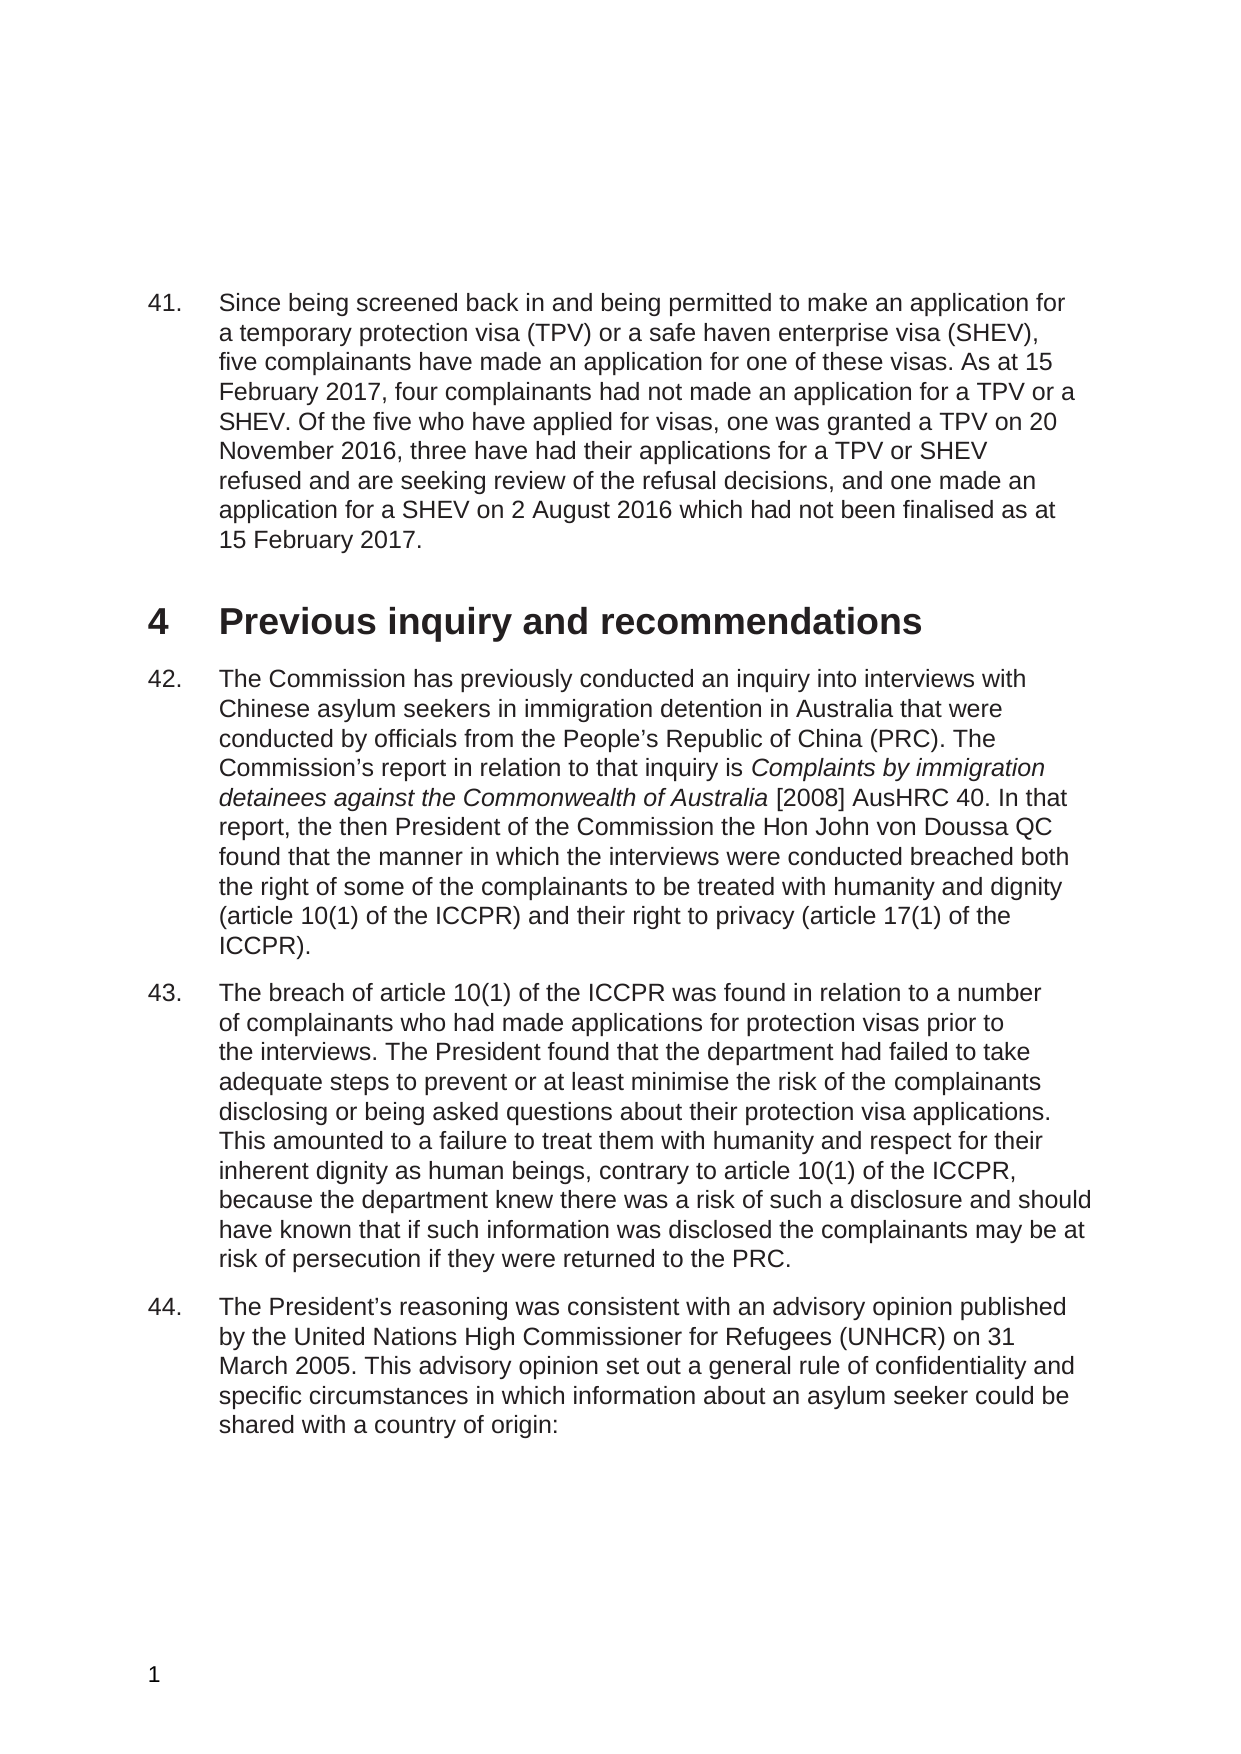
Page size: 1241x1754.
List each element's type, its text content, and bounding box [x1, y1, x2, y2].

list The breach of article 10(1) of the ICCPR was found in relation to a number of complainants who had made applications for protection visas prior to the interviews. The President found that the department had failed to take adequate steps to prevent or at least minimise the risk of the complainants [148, 978, 1043, 1096]
list The President’s reasoning was consistent with an advisory opinion published by the United Nations High Commissioner for Refugees (UNHCR) on 31 March 2005. This advisory opinion set out a general rule of confidentiality and specific circumstances in which information about an asylum seeker could be shared with a country of origin: [148, 1292, 1092, 1439]
text disclosing or being asked questions about their protection visa applications. This amounted to a failure to treat them with humanity and respect for their inherent dignity as human beings, contrary to article 10(1) of the ICCPR, because the department knew there was a risk of such a disclosure and should have known that if such information was disclosed the complainants may be at risk of persecution if they were returned to the PRC. [218, 1097, 1094, 1273]
list Since being screened back in and being permitted to make an application for a temporary protection visa (TPV) or a safe haven enterprise visa (SHEV), five complainants have made an application for one of these visas. As at 15 February 2017, four complainants had not made an application for a TPV or a SHEV. Of the five who have applied for visas, one was granted a TPV on 20 November 2016, three have had their applications for a TPV or SHEV refused and are seeking review of the refusal decisions, and one made an application for a SHEV on 2 August 2016 which had not been finalised as at 15 February 2017. [148, 288, 1078, 554]
subtitle Previous inquiry and recommendations [148, 599, 1105, 642]
list The Commission has previously conducted an inquiry into interviews with Chinese asylum seekers in immigration detention in Australia that were conducted by officials from the People’s Republic of China (PRC). The Commission’s report in relation to that inquiry is Complaints by immigration detainees against the Commonwealth of Australia [2008] AusHRC 40. In that report, the then President of the Commission the Hon John von Doussa QC found that the manner in which the interviews were conducted breached both the right of some of the complainants to be treated with humanity and dignity (article 10(1) of the ICCPR) and their right to privacy (article 17(1) of the ICCPR). [148, 664, 1071, 959]
